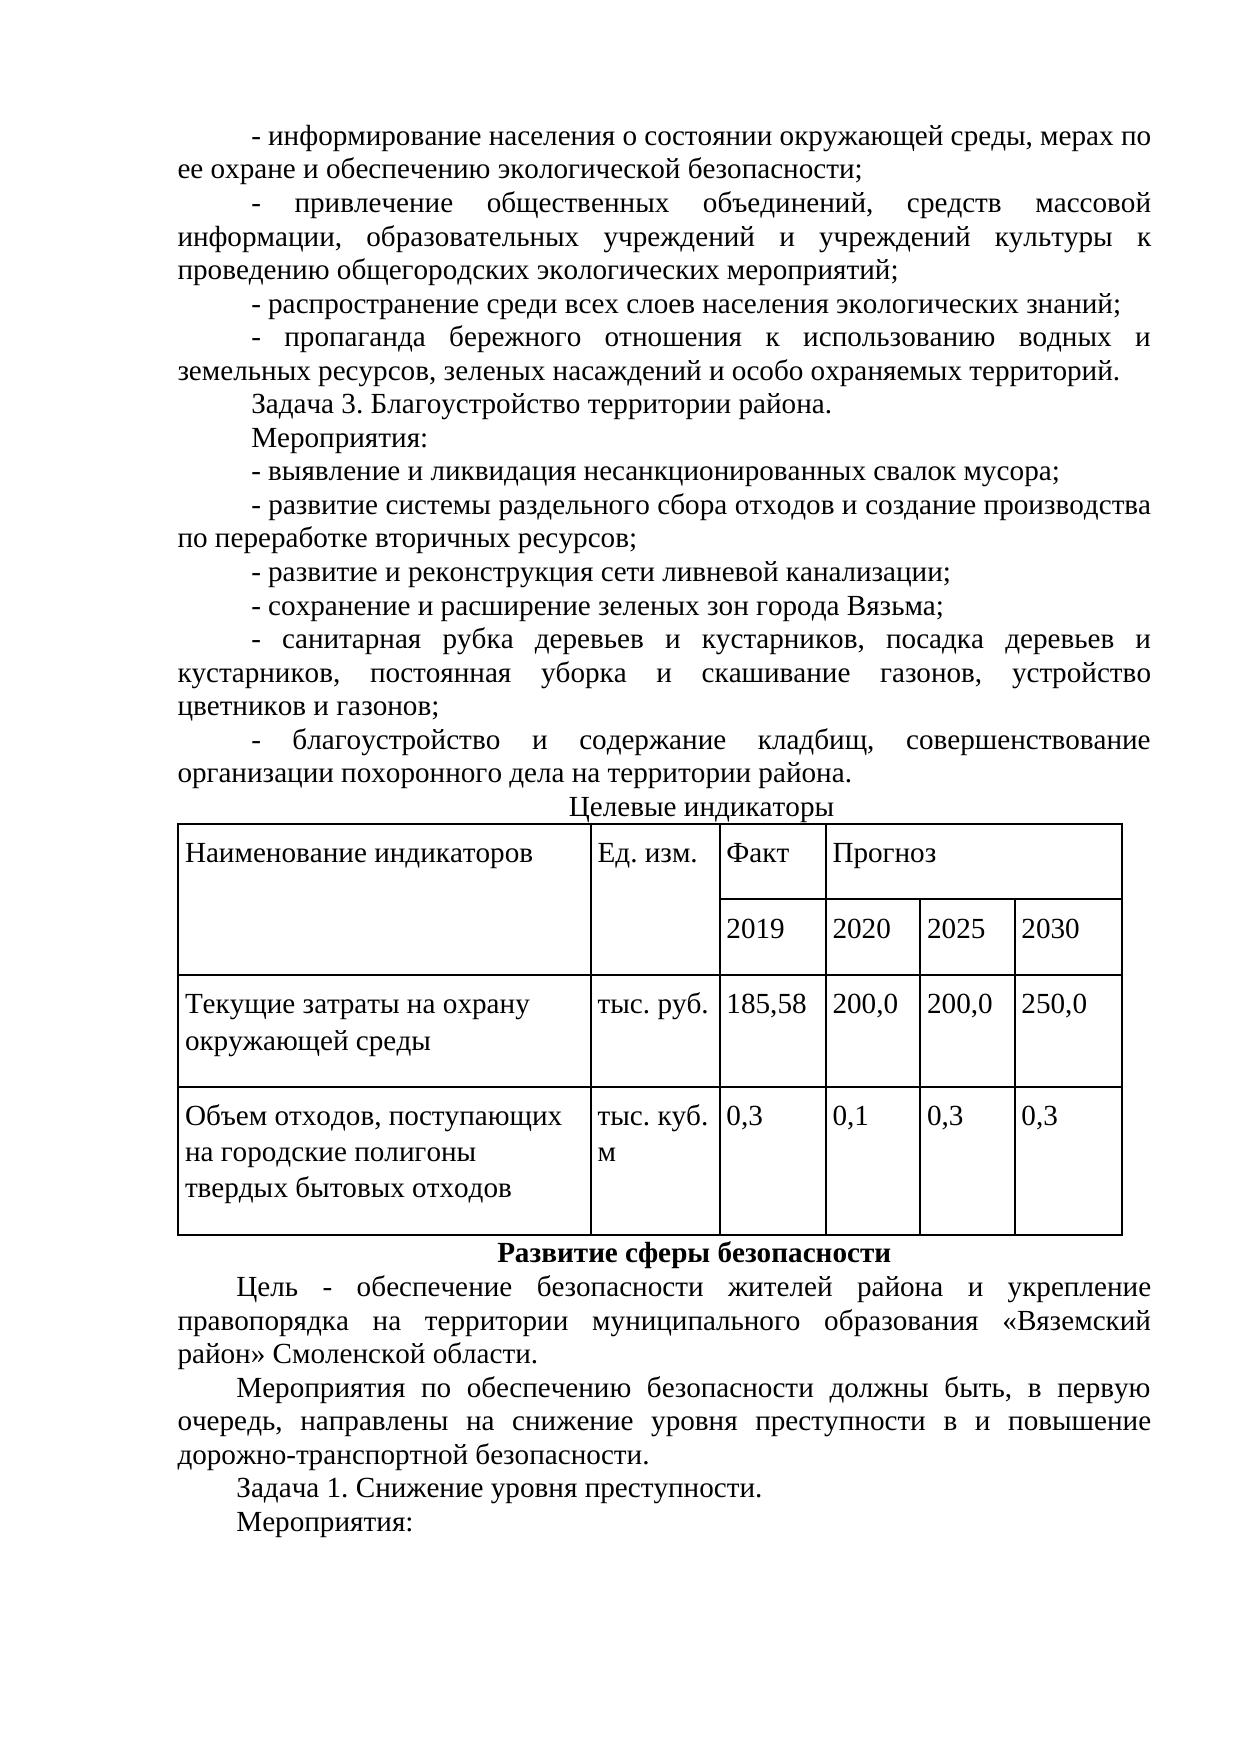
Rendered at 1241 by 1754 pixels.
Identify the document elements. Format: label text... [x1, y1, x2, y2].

text - привлечение общественных объединений, средств массовой информации, образовательных учреждений и учреждений культуры к проведению общегородских экологических мероприятий; [177, 185, 1152, 286]
text Мероприятия: [177, 420, 1152, 453]
table_cell 2019 [721, 900, 825, 974]
table_cell тыс. куб. м [592, 1088, 719, 1233]
table_cell Объем отходов, поступающих на городские полигоны твердых бытовых отходов [179, 1088, 590, 1233]
text - развитие и реконструкция сети ливневой канализации; [177, 554, 1152, 588]
text - развитие системы раздельного сбора отходов и создание производства по переработке вторичных ресурсов; [177, 487, 1152, 554]
text Задача 3. Благоустройство территории района. [177, 386, 1152, 420]
table_cell 200,0 [827, 976, 919, 1086]
table_cell тыс. руб. [592, 976, 719, 1086]
text - благоустройство и содержание кладбищ, совершенствование организации похоронного дела на территории района. [177, 722, 1152, 789]
text - санитарная рубка деревьев и кустарников, посадка деревьев и кустарников, постоянная уборка и скашивание газонов, устройство цветников и газонов; [177, 621, 1152, 722]
text - сохранение и расширение зеленых зон города Вязьма; [177, 588, 1152, 621]
table_cell 2020 [827, 900, 919, 974]
table_cell 250,0 [1016, 976, 1121, 1086]
text - пропаганда бережного отношения к использованию водных и земельных ресурсов, зеленых насаждений и особо охраняемых территорий. [177, 319, 1152, 386]
table_cell 0,3 [921, 1088, 1014, 1233]
text Мероприятия: [177, 1504, 1152, 1537]
text - распространение среди всех слоев населения экологических знаний; [177, 286, 1152, 319]
table_cell 0,3 [721, 1088, 825, 1233]
text Целевые индикаторы [177, 789, 1152, 822]
table_header Наименование индикаторов [179, 825, 590, 974]
table_header Прогноз [827, 825, 1121, 898]
table_cell 2030 [1016, 900, 1121, 974]
text Мероприятия по обеспечению безопасности должны быть, в первую очередь, направлены на снижение уровня преступности в и повышение дорожно-транспортной безопасности. [177, 1370, 1152, 1470]
table_cell 200,0 [921, 976, 1014, 1086]
text - информирование населения о состоянии окружающей среды, мерах по ее охране и обеспечению экологической безопасности; [177, 118, 1152, 185]
table_cell 0,1 [827, 1088, 919, 1233]
text Цель - обеспечение безопасности жителей района и укрепление правопорядка на территории муниципального образования «Вяземский район» Смоленской области. [177, 1269, 1152, 1370]
table_header Факт [721, 825, 825, 898]
table_cell Текущие затраты на охрану окружающей среды [179, 976, 590, 1086]
text - выявление и ликвидация несанкционированных свалок мусора; [177, 453, 1152, 487]
table_cell 2025 [921, 900, 1014, 974]
text Развитие сферы безопасности [177, 1236, 1152, 1269]
text Задача 1. Снижение уровня преступности. [177, 1470, 1152, 1504]
table_header Ед. изм. [592, 825, 719, 974]
table_cell 185,58 [721, 976, 825, 1086]
table_cell 0,3 [1016, 1088, 1121, 1233]
